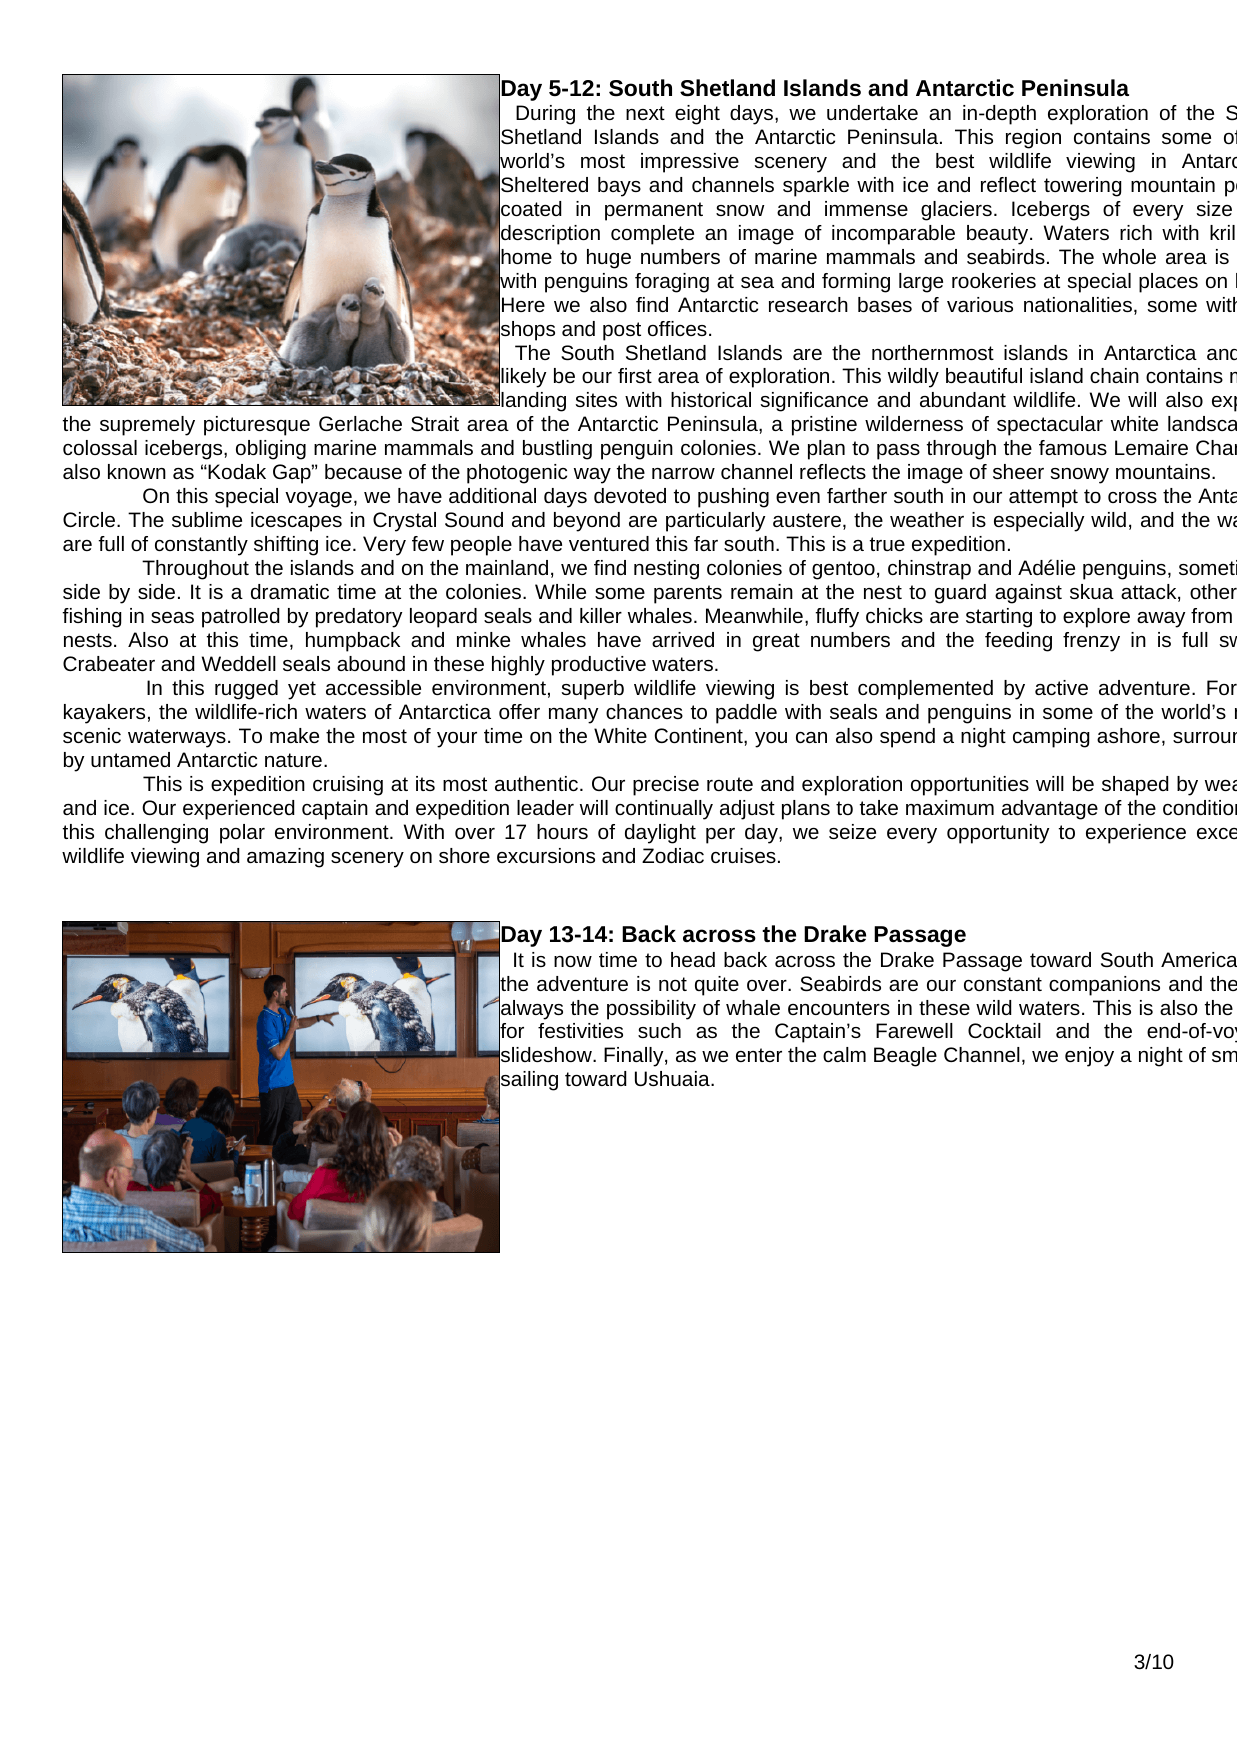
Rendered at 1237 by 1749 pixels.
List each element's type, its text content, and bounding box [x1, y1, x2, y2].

table_cell Day 5-12: South Shetland Islands and Antarctic Peninsula During the next eight days, we undertake an in-depth exploration of the South Shetland Islands and the Antarctic Peninsula. This region contains some of the world’s most impressive scenery and the best wildlife viewing in Antarctica. Sheltered bays and channels sparkle with ice and reflect towering mountain peaks coated in permanent snow and immense glaciers. Icebergs of every size and description complete an image of incomparable beauty. Waters rich with krill are home to huge numbers of marine mammals and seabirds. The whole area is alive with penguins foraging at sea and forming large rookeries at special places on land. Here we also find Antarctic research bases of various nationalities, some with gift shops and post offices. The South Shetland Islands are the northernmost islands in Antarctica and will likely be our first area of exploration. This wildly beautiful island chain contains many landing sites with historical significance and abundant wildlife. We will also explore the supremely picturesque Gerlache Strait area of the Antarctic Peninsula, a pristine wilderness of spectacular white landscapes, colossal icebergs, obliging marine mammals and bustling penguin colonies. We plan to pass through the famous Lemaire Channel, also known as “Kodak Gap” because of the photogenic way the narrow channel reflects the image of sheer snowy mountains. On this special voyage, we have additional days devoted to pushing even farther south in our attempt to cross the Antarctic Circle. The sublime icescapes in Crystal Sound and beyond are particularly austere, the weather is especially wild, and the waters are full of constantly shifting ice. Very few people have ventured this far south. This is a true expedition. Throughout the islands and on the mainland, we find nesting colonies of gentoo, chinstrap and Adélie penguins, sometimes side by side. It is a dramatic time at the colonies. While some parents remain at the nest to guard against skua attack, others go fishing in seas patrolled by predatory leopard seals and killer whales. Meanwhile, fluffy chicks are starting to explore away from their nests. Also at this time, humpback and minke whales have arrived in great numbers and the feeding frenzy in is full swing. Crabeater and Weddell seals abound in these highly productive waters. In this rugged yet accessible environment, superb wildlife viewing is best complemented by active adventure. For sea kayakers, the wildlife-rich waters of Antarctica offer many chances to paddle with seals and penguins in some of the world’s most scenic waterways. To make the most of your time on the White Continent, you can also spend a night camping ashore, surrounded by untamed Antarctic nature. This is expedition cruising at its most authentic. Our precise route and exploration opportunities will be shaped by weather and ice. Our experienced captain and expedition leader will continually adjust plans to take maximum advantage of the conditions in this challenging polar environment. With over 17 hours of daylight per day, we seize every opportunity to experience excellent wildlife viewing and amazing scenery on shore excursions and Zodiac cruises. [53, 64, 1236, 909]
picture [63, 922, 499, 1252]
picture [63, 75, 499, 405]
table_cell Day 13-14: Back across the Drake Passage It is now time to head back across the Drake Passage toward South America, but the adventure is not quite over. Seabirds are our constant companions and there is always the possibility of whale encounters in these wild waters. This is also the time for festivities such as the Captain’s Farewell Cocktail and the end-of-voyage slideshow. Finally, as we enter the calm Beagle Channel, we enjoy a night of smooth sailing toward Ushuaia. [53, 911, 1236, 1294]
